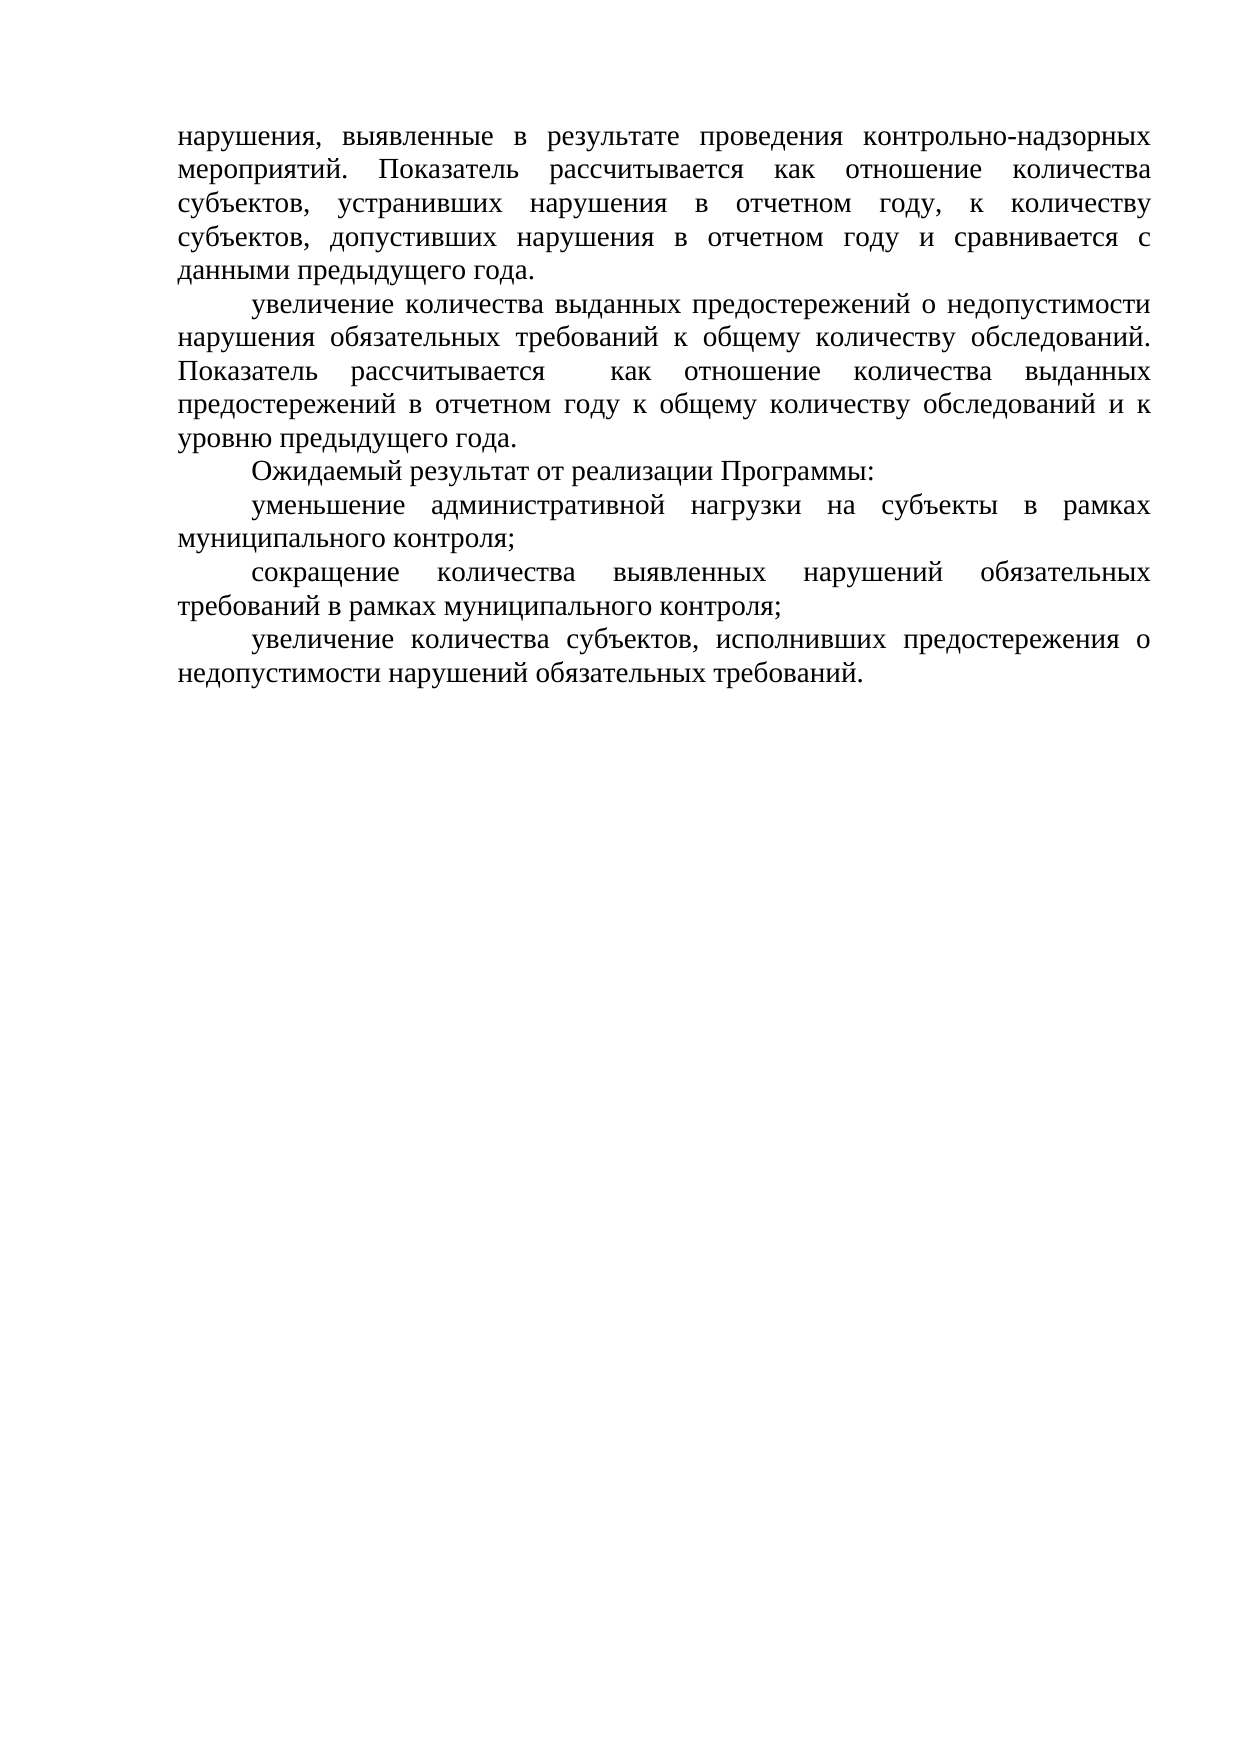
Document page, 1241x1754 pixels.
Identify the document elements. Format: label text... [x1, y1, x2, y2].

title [177, 118, 1152, 286]
title сокращение количества выявленных нарушений обязательных требований в рамках муниципального контроля; [177, 554, 1152, 621]
title увеличение количества субъектов, исполнивших предостережения о недопустимости нарушений обязательных требований. [177, 621, 1152, 688]
title уменьшение административной нагрузки на субъекты в рамках муниципального контроля; [177, 487, 1152, 554]
title увеличение количества выданных предостережений о недопустимости нарушения обязательных требований к общему количеству обследований. Показатель рассчитывается как отношение количества выданных предостережений в отчетном году к общему количеству обследований и к уровню предыдущего года. [177, 286, 1152, 453]
title Ожидаемый результат от реализации Программы: [177, 453, 1152, 487]
